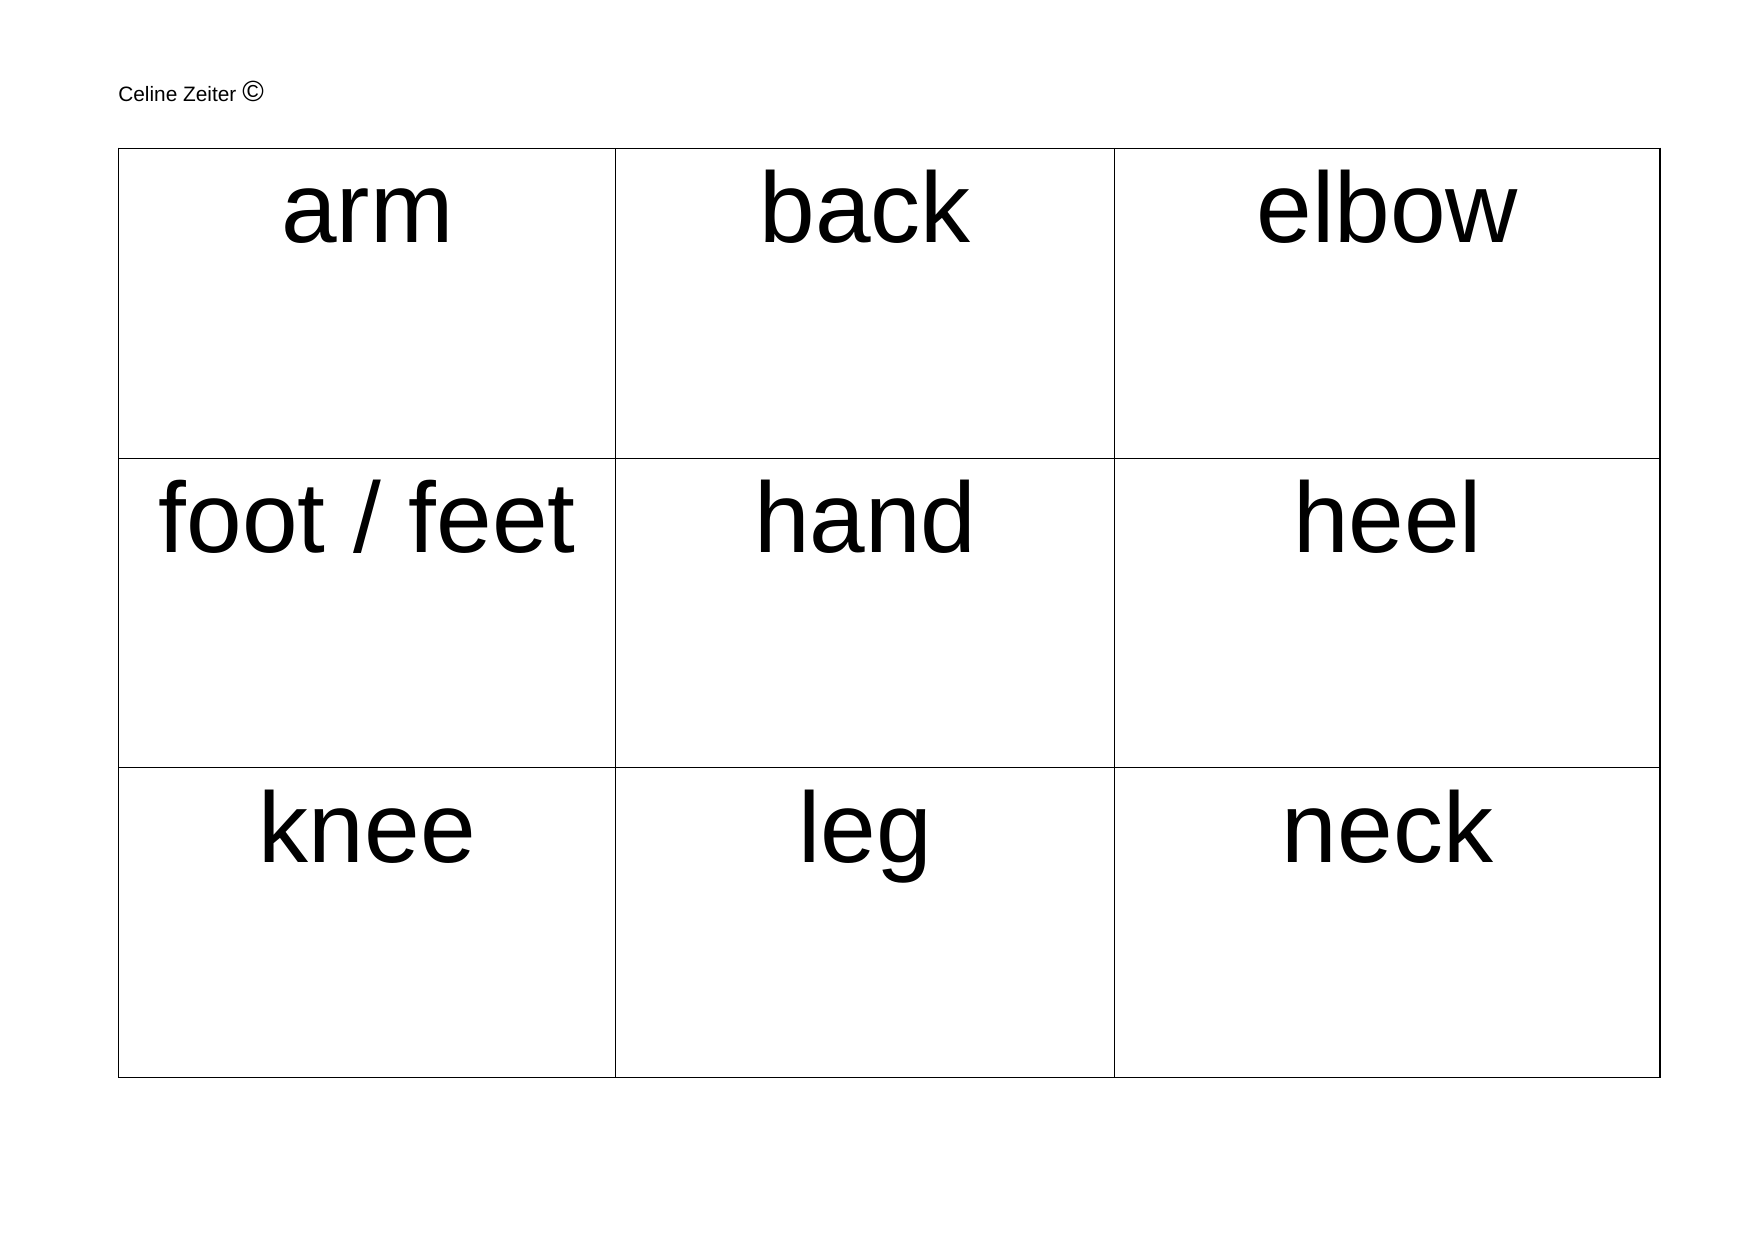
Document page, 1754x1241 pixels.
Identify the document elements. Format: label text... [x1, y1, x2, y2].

table_cell foot / feet [119, 459, 615, 767]
table_cell heel [1115, 459, 1659, 767]
table_cell knee [119, 768, 615, 1077]
table_header back [616, 149, 1114, 457]
table_header elbow [1115, 149, 1659, 457]
table_header arm [119, 149, 615, 457]
table_cell hand [616, 459, 1114, 767]
table_cell neck [1115, 768, 1659, 1077]
table_cell leg [616, 768, 1114, 1077]
